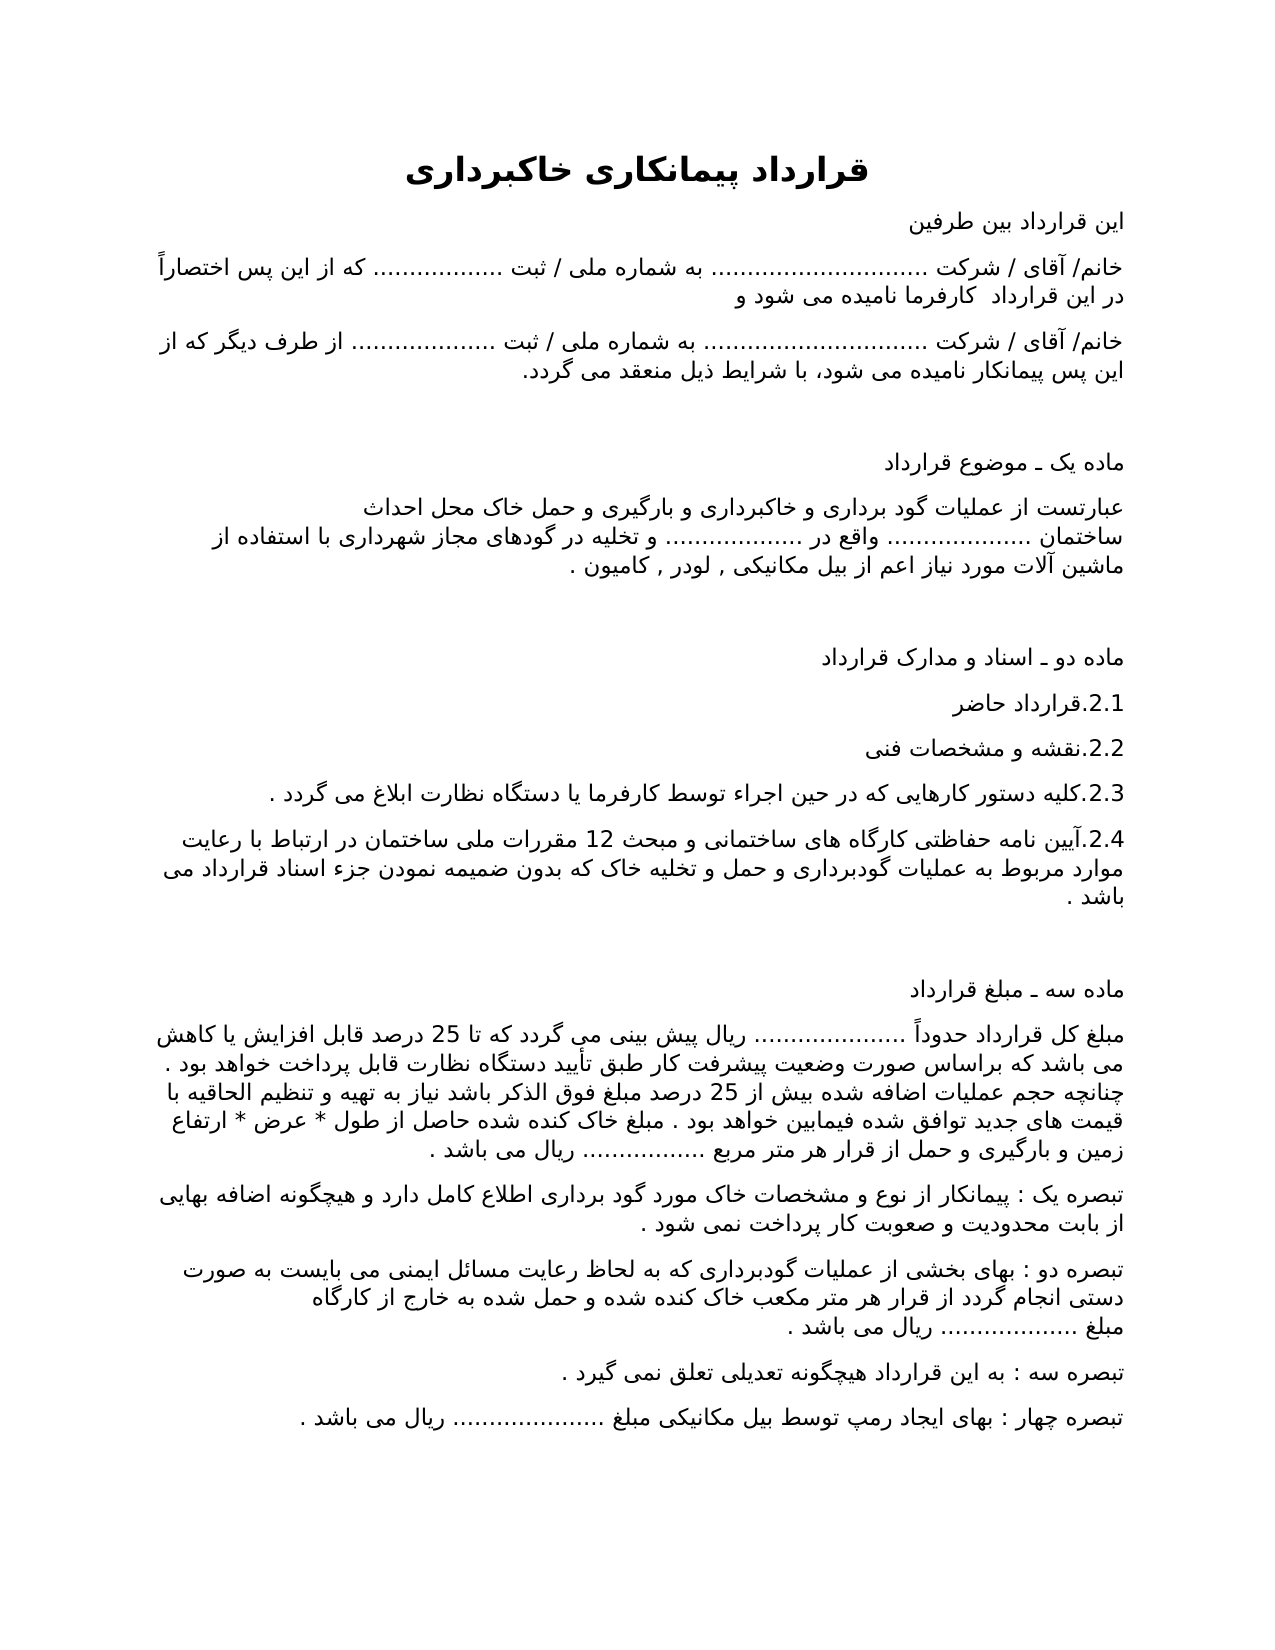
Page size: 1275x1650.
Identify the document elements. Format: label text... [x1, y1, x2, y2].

text قرارداد پیمانکاری خاکبرداری [150, 150, 1125, 189]
text ماده سه ـ مبلغ قرارداد [150, 976, 1125, 1002]
text خانم/ آقای / شرکت .............................. به شماره ملی / ثبت .................. که از این پس اختصاراً در این قرارداد کارفرما نامیده می شود و [150, 254, 1125, 309]
text 2.4.آیین نامه حفاظتی کارگاه های ساختمانی و مبحث 12 مقررات ملی ساختمان در ارتباط با رعایت موارد مربوط به عملیات گودبرداری و حمل و تخلیه خاک که بدون ضمیمه نمودن جزء اسناد قرارداد می باشد . [150, 826, 1125, 910]
text تبصره چهار : بهای ایجاد رمپ توسط بیل مکانیکی مبلغ ..................... ریال می باشد . [150, 1404, 1125, 1431]
text مبلغ کل قرارداد حدوداً ..................... ریال پیش بینی می گردد که تا 25 درصد قابل افزایش یا کاهش می باشد که براساس صورت وضعیت پیشرفت کار طبق تأیید دستگاه نظارت قابل پرداخت خواهد بود . چنانچه حجم عملیات اضافه شده بیش از 25 درصد مبلغ فوق الذکر باشد نیاز به تهیه و تنظیم الحاقیه با قیمت های جدید توافق شده فیمابین خواهد بود . مبلغ خاک کنده شده حاصل از طول * عرض * ارتفاع زمین و بارگیری و حمل از قرار هر متر مربع ................. ریال می باشد . [150, 1021, 1125, 1163]
text 2.1.قرارداد حاضر [150, 690, 1125, 716]
text ماده دو ـ اسناد و مدارک قرارداد [150, 644, 1125, 671]
text این قرارداد بین طرفین [150, 208, 1125, 235]
text تبصره یک : پیمانکار از نوع و مشخصات خاک مورد گود برداری اطلاع کامل دارد و هیچگونه اضافه بهایی از بابت محدودیت و صعوبت کار پرداخت نمی شود . [150, 1182, 1125, 1237]
text 2.2.نقشه و مشخصات فنی [150, 735, 1125, 762]
text تبصره سه : به این قرارداد هیچگونه تعدیلی تعلق نمی گیرد . [150, 1359, 1125, 1385]
text تبصره دو : بهای بخشی از عملیات گودبرداری که به لحاظ رعایت مسائل ایمنی می بایست به صورت دستی انجام گردد از قرار هر متر مکعب خاک کنده شده و حمل شده به خارج از کارگاه مبلغ ................... ریال می باشد . [150, 1256, 1125, 1340]
text 2.3.کلیه دستور کارهایی که در حین اجراء توسط کارفرما یا دستگاه نظارت ابلاغ می گردد . [150, 781, 1125, 807]
text عبارتست از عملیات گود برداری و خاکبرداری و بارگیری و حمل خاک محل احداث ساختمان .................... واقع در ................... و تخلیه در گودهای مجاز شهرداری با استفاده از ماشین آلات مورد نیاز اعم از بیل مکانیکی , لودر , کامیون . [150, 494, 1125, 579]
text خانم/ آقای / شرکت ............................... به شماره ملی / ثبت .................... از طرف دیگر که از این پس پیمانکار نامیده می شود، با شرایط ذیل منعقد می گردد. [150, 328, 1125, 383]
text ماده یک ـ موضوع قرارداد [150, 449, 1125, 476]
